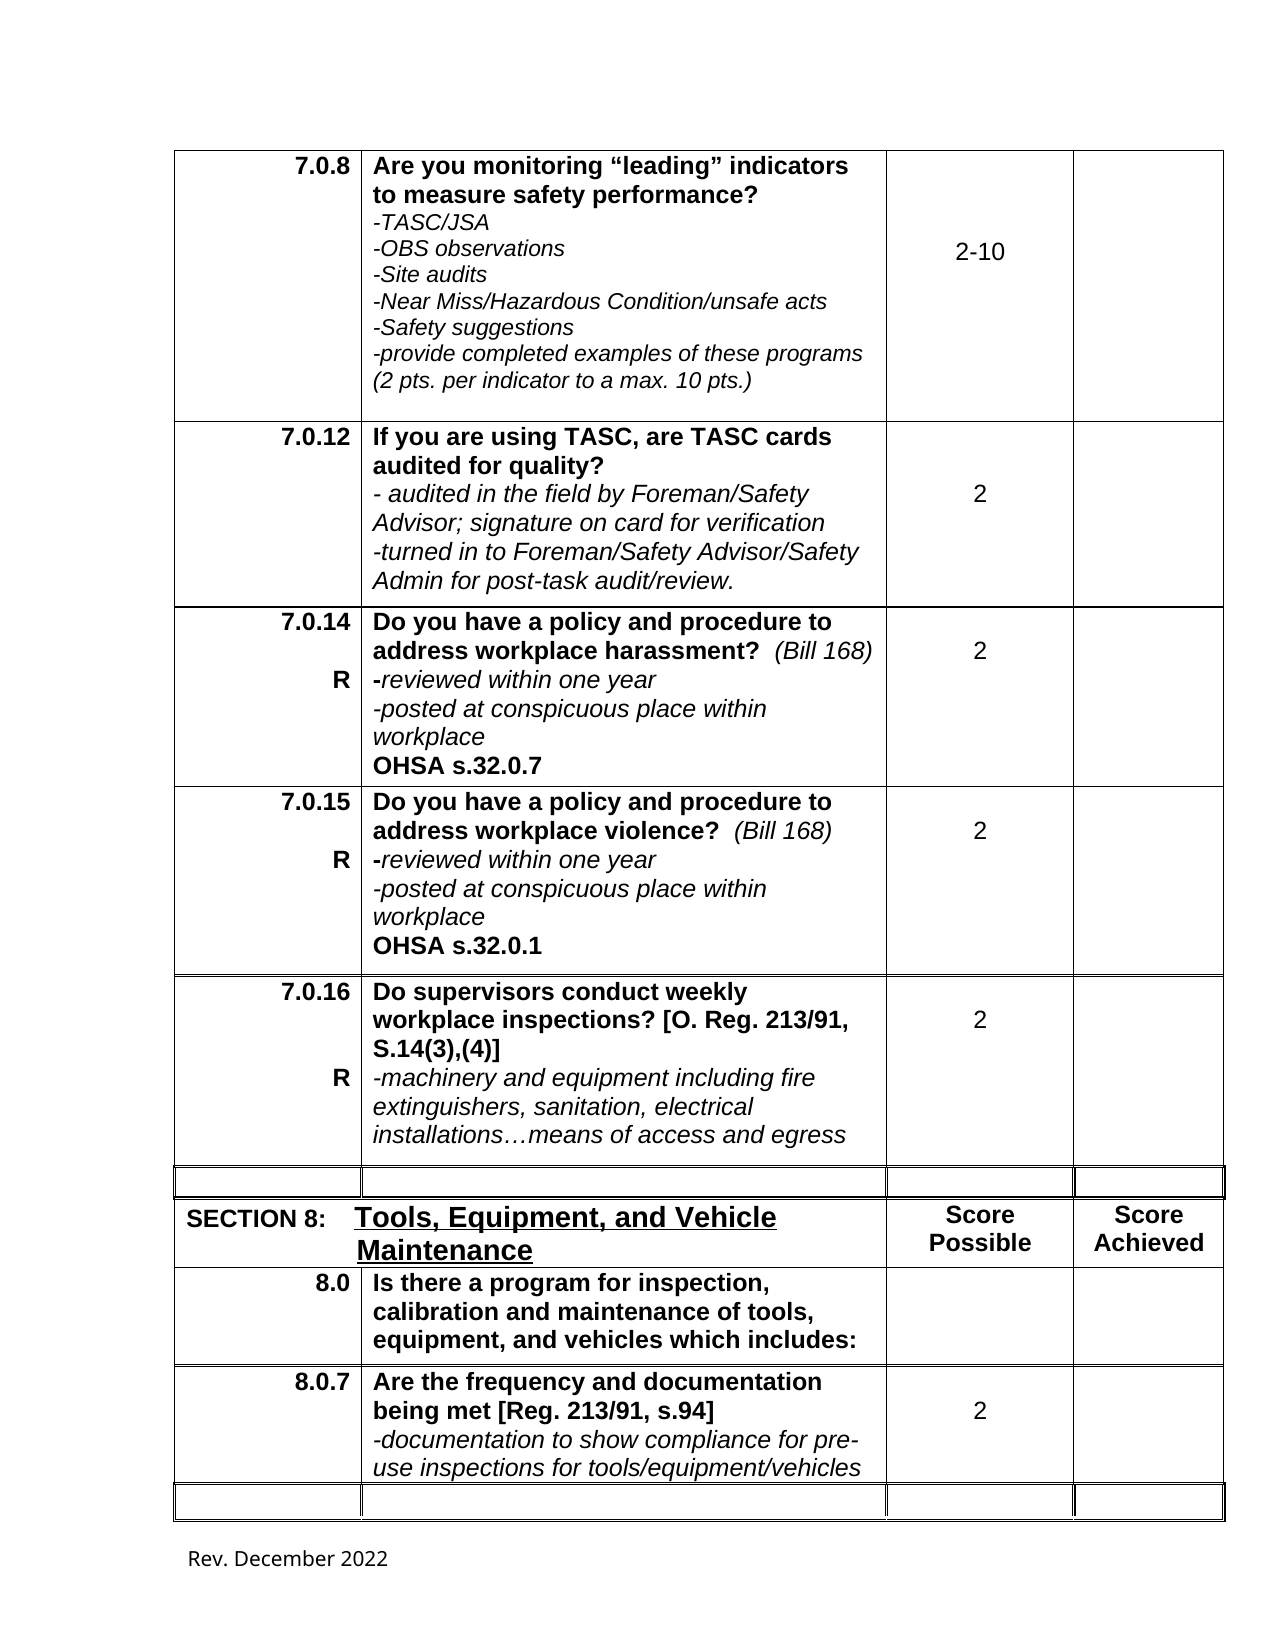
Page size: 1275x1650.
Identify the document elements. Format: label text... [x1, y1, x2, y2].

table_cell 2 [887, 422, 1073, 606]
table_cell Score Achieved [1074, 1200, 1223, 1267]
table_cell [361, 1485, 886, 1518]
table_cell 7.0.8 [175, 151, 361, 421]
table_cell [1074, 1485, 1222, 1518]
table_cell 8.0 [175, 1268, 361, 1364]
table_cell [887, 1268, 1073, 1364]
table_cell SECTION 8: Tools, Equipment, and Vehicle Maintenance [175, 1200, 886, 1267]
table_cell [886, 1485, 1074, 1518]
table_cell [1074, 787, 1223, 974]
table_cell [1074, 1268, 1223, 1364]
table_cell [888, 1168, 1072, 1196]
table_cell Score Possible [887, 1200, 1073, 1267]
table_cell 7.0.14 R [175, 608, 361, 786]
table_cell [1076, 1168, 1222, 1196]
table_cell 2 [887, 1367, 1073, 1482]
table_cell Are you monitoring “leading” indicators to measure safety performance? -TASC/JSA -OBS observations -Site audits -Near Miss/Hazardous Condition/unsafe acts -Safety suggestions -provide completed examples of these programs (2 pts. per indicator to a max. 10 pts.) [362, 151, 886, 421]
table_cell 2 [887, 787, 1073, 974]
table_cell [176, 1485, 361, 1518]
table_cell [1074, 422, 1223, 606]
table_cell Do you have a policy and procedure to address workplace harassment? (Bill 168) -reviewed within one year -posted at conspicuous place within workplace OHSA s.32.0.7 [362, 608, 886, 786]
table_cell [363, 1168, 885, 1196]
table_cell Do you have a policy and procedure to address workplace violence? (Bill 168) -reviewed within one year -posted at conspicuous place within workplace OHSA s.32.0.1 [362, 787, 886, 974]
table_cell Do supervisors conduct weekly workplace inspections? [O. Reg. 213/91, S.14(3),(4)] -machinery and equipment including fire extinguishers, sanitation, electrical installations…means of access and egress [362, 977, 886, 1164]
table_cell [1074, 151, 1223, 421]
table_cell [176, 1168, 360, 1196]
table_cell [1074, 1367, 1223, 1482]
table_cell 8.0.7 [175, 1367, 361, 1482]
table_cell 2-10 [887, 151, 1073, 421]
table_cell 7.0.16 R [175, 977, 361, 1164]
table_cell 2 [887, 608, 1073, 786]
table_cell 7.0.15 R [175, 787, 361, 974]
table_cell [1074, 608, 1223, 786]
table_cell Are the frequency and documentation being met [Reg. 213/91, s.94] -documentation to show compliance for pre-use inspections for tools/equipment/vehicles [362, 1367, 886, 1482]
table_cell 2 [887, 977, 1073, 1164]
table_cell Is there a program for inspection, calibration and maintenance of tools, equipment, and vehicles which includes: [362, 1268, 886, 1364]
table_cell [1074, 977, 1223, 1164]
table_cell 7.0.12 [175, 422, 361, 606]
table_cell If you are using TASC, are TASC cards audited for quality? - audited in the field by Foreman/Safety Advisor; signature on card for verification -turned in to Foreman/Safety Advisor/Safety Admin for post-task audit/review. [362, 422, 886, 606]
